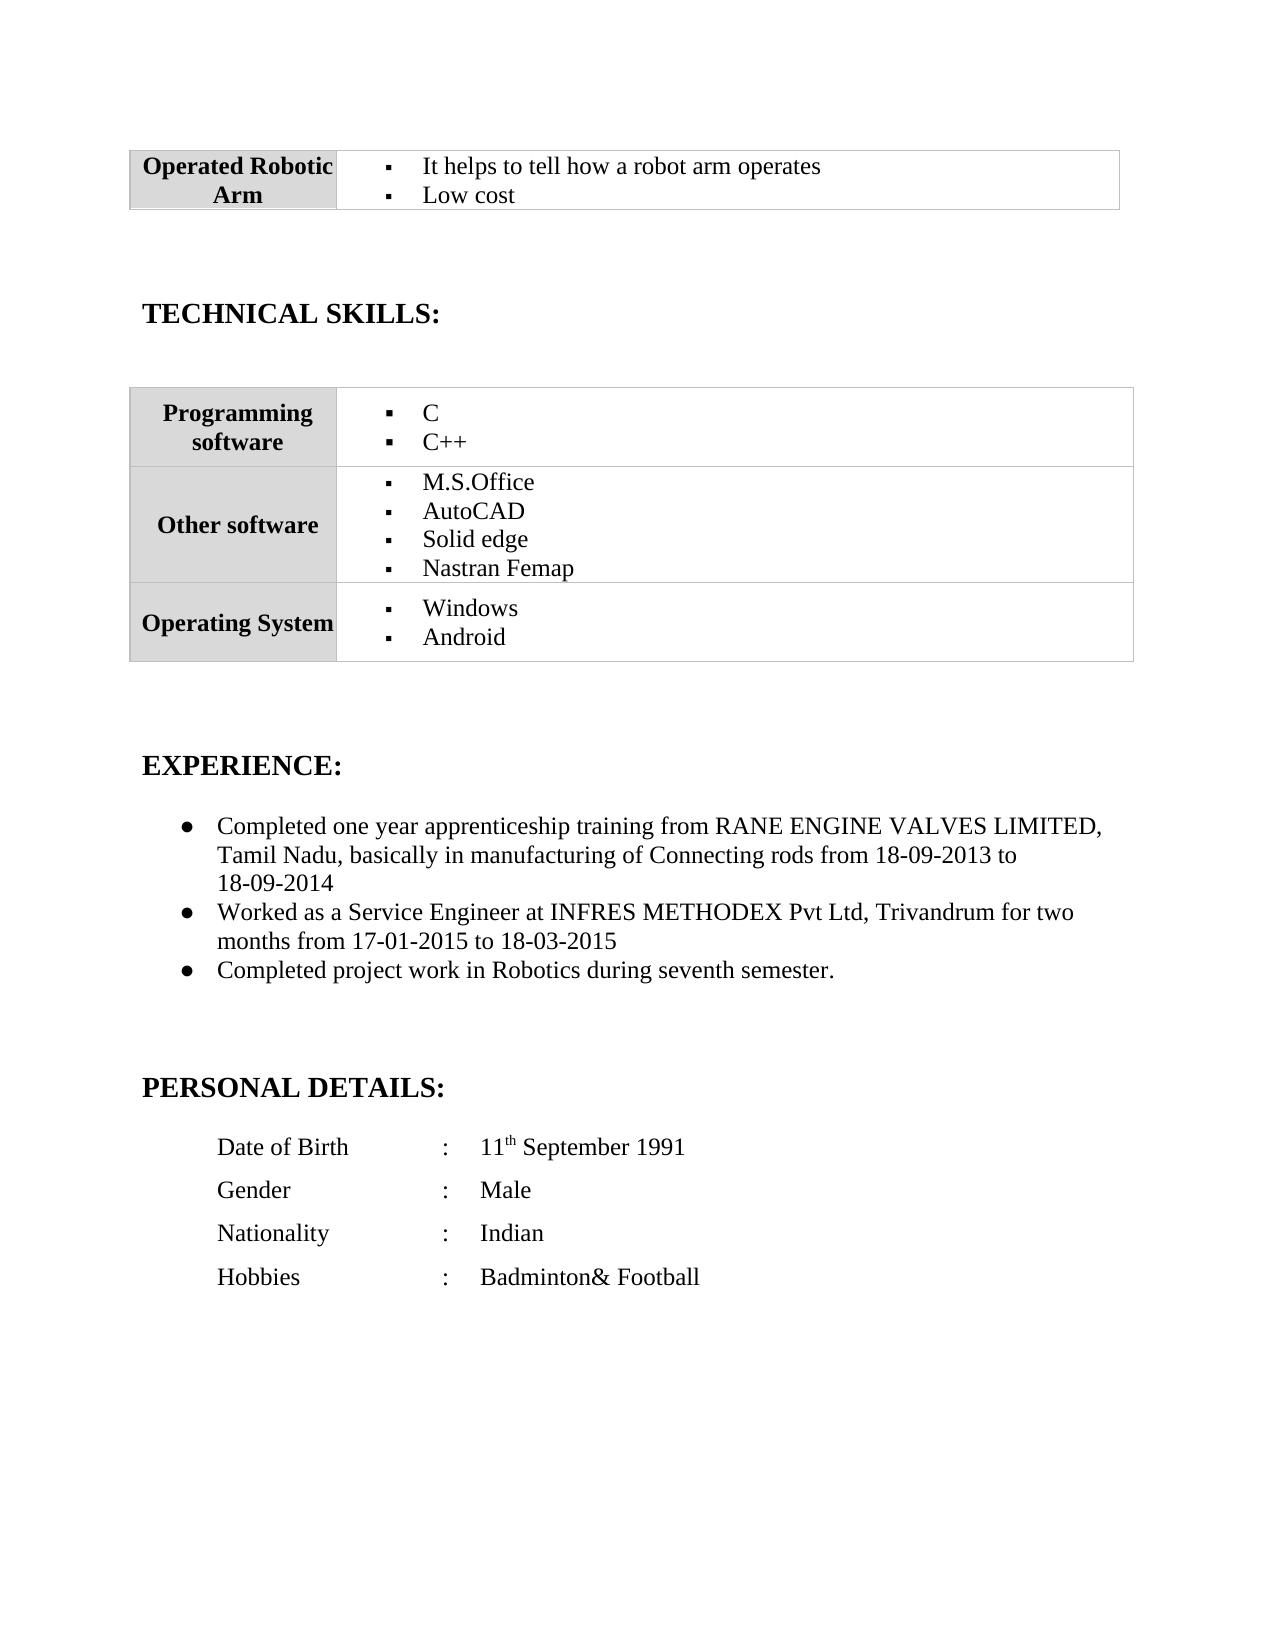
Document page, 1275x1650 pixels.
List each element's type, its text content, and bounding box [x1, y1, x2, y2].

text Gender : Male [217, 1175, 1133, 1204]
table_cell M.S.Office AutoCAD Solid edge Nastran Femap [337, 467, 1133, 582]
text Date of Birth : 11th September 1991 [217, 1132, 1133, 1161]
table_cell Windows Android [337, 583, 1133, 661]
list Completed one year apprenticeship training from RANE ENGINE VALVES LIMITED, Tamil Nadu, basically in manufacturing of Connecting rods from 18-09-2013 to 18-09-2014 [179, 811, 1133, 897]
text Hobbies : Badminton& Football [217, 1262, 1133, 1290]
text Nationality : Indian [217, 1218, 1133, 1247]
text EXPERIENCE: [142, 748, 1133, 782]
list Completed project work in Robotics during seventh semester. [179, 955, 1133, 984]
table_header C C++ [337, 388, 1133, 466]
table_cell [337, 151, 1119, 208]
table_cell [131, 151, 336, 208]
table_header Programming software [131, 388, 336, 466]
list Worked as a Service Engineer at INFRES METHODEX Pvt Ltd, Trivandrum for two months from 17-01-2015 to 18-03-2015 [179, 897, 1133, 955]
table_cell Other software [131, 467, 336, 582]
text TECHNICAL SKILLS: [142, 296, 1133, 329]
table_cell Operating System [131, 583, 336, 661]
text PERSONAL DETAILS: [142, 1070, 1133, 1103]
